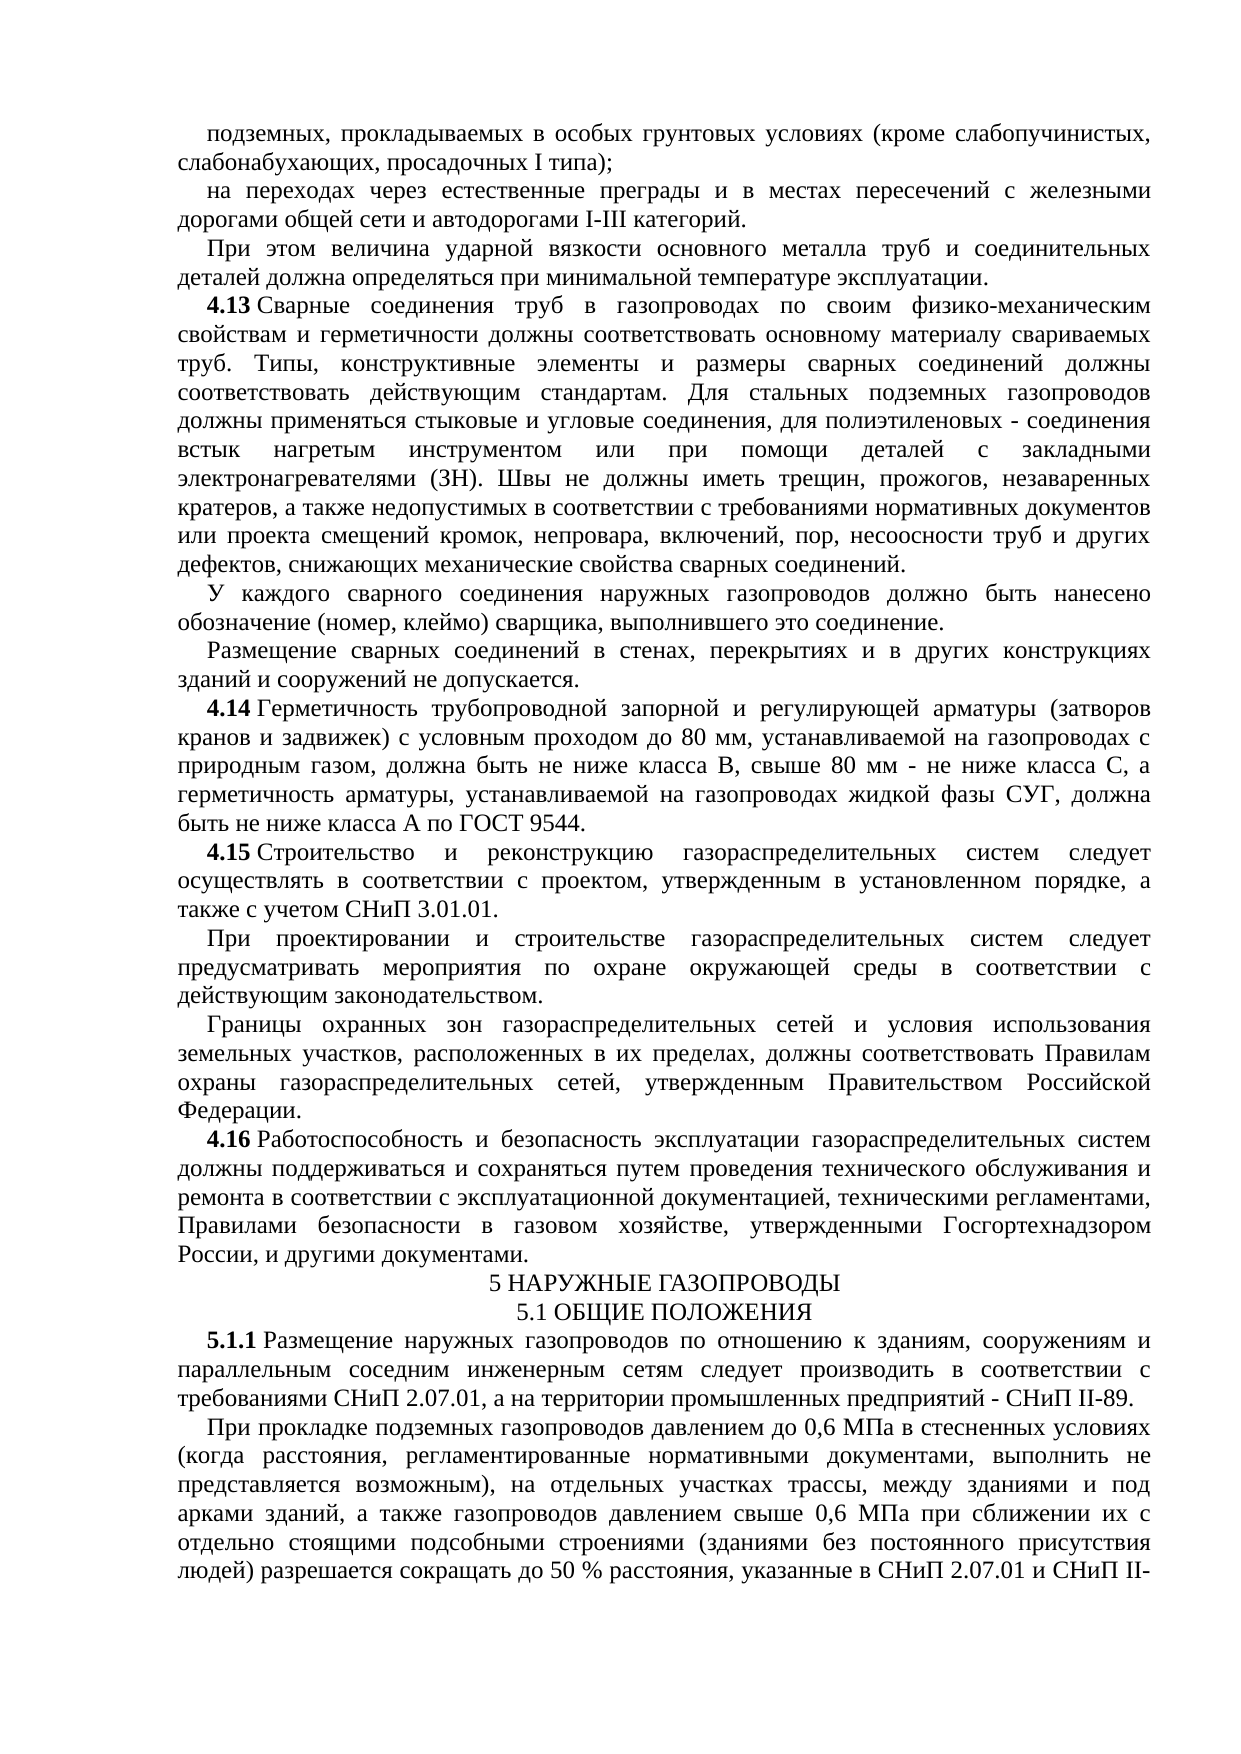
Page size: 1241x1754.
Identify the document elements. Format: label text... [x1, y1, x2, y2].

text 4.16 Работоспособность и безопасность эксплуатации газораспределительных систем должны поддерживаться и сохраняться путем проведения технического обслуживания и ремонта в соответствии с эксплуатационной документацией, техническими регламентами, Правилами безопасности в газовом хозяйстве, утвержденными Госгортехнадзором России, и другими документами. [177, 1124, 1152, 1268]
text Размещение сварных соединений в стенах, перекрытиях и в других конструкциях зданий и сооружений не допускается. [177, 636, 1152, 693]
text 5 НАРУЖНЫЕ ГАЗОПРОВОДЫ [177, 1268, 1152, 1297]
text Границы охранных зон газораспределительных сетей и условия использования земельных участков, расположенных в их пределах, должны соответствовать Правилам охраны газораспределительных сетей, утвержденным Правительством Российской Федерации. [177, 1009, 1152, 1124]
text 5.1 ОБЩИЕ ПОЛОЖЕНИЯ [177, 1297, 1152, 1326]
text подземных, прокладываемых в особых грунтовых условиях (кроме слабопучинистых, слабонабухающих, просадочных I типа); [177, 118, 1152, 176]
text У каждого сварного соединения наружных газопроводов должно быть нанесено обозначение (номер, клеймо) сварщика, выполнившего это соединение. [177, 578, 1152, 636]
text 4.13 Сварные соединения труб в газопроводах по своим физико-механическим свойствам и герметичности должны соответствовать основному материалу свариваемых труб. Типы, конструктивные элементы и размеры сварных соединений должны соответствовать действующим стандартам. Для стальных подземных газопроводов должны применяться стыковые и угловые соединения, для полиэтиленовых - соединения встык нагретым инструментом или при помощи деталей с закладными электронагревателями (ЗН). Швы не должны иметь трещин, прожогов, незаваренных кратеров, а также недопустимых в соответствии с требованиями нормативных документов или проекта смещений кромок, непровара, включений, пор, несоосности труб и других дефектов, снижающих механические свойства сварных соединений. [177, 291, 1152, 578]
text на переходах через естественные преграды и в местах пересечений с железными дорогами общей сети и автодорогами I-III категорий. [177, 176, 1152, 233]
text При этом величина ударной вязкости основного металла труб и соединительных деталей должна определяться при минимальной температуре эксплуатации. [177, 233, 1152, 291]
text 4.14 Герметичность трубопроводной запорной и регулирующей арматуры (затворов кранов и задвижек) с условным проходом до 80 мм, устанавливаемой на газопроводах с природным газом, должна быть не ниже класса В, свыше 80 мм - не ниже класса С, а герметичность арматуры, устанавливаемой на газопроводах жидкой фазы СУГ, должна быть не ниже класса А по ГОСТ 9544. [177, 693, 1152, 837]
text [177, 1412, 1152, 1584]
text 4.15 Строительство и реконструкцию газораспределительных систем следует осуществлять в соответствии с проектом, утвержденным в установленном порядке, а также с учетом СНиП 3.01.01. [177, 837, 1152, 923]
text При проектировании и строительстве газораспределительных систем следует предусматривать мероприятия по охране окружающей среды в соответствии с действующим законодательством. [177, 923, 1152, 1009]
text 5.1.1 Размещение наружных газопроводов по отношению к зданиям, сооружениям и параллельным соседним инженерным сетям следует производить в соответствии с требованиями СНиП 2.07.01, а на территории промышленных предприятий - СНиП II-89. [177, 1326, 1152, 1412]
